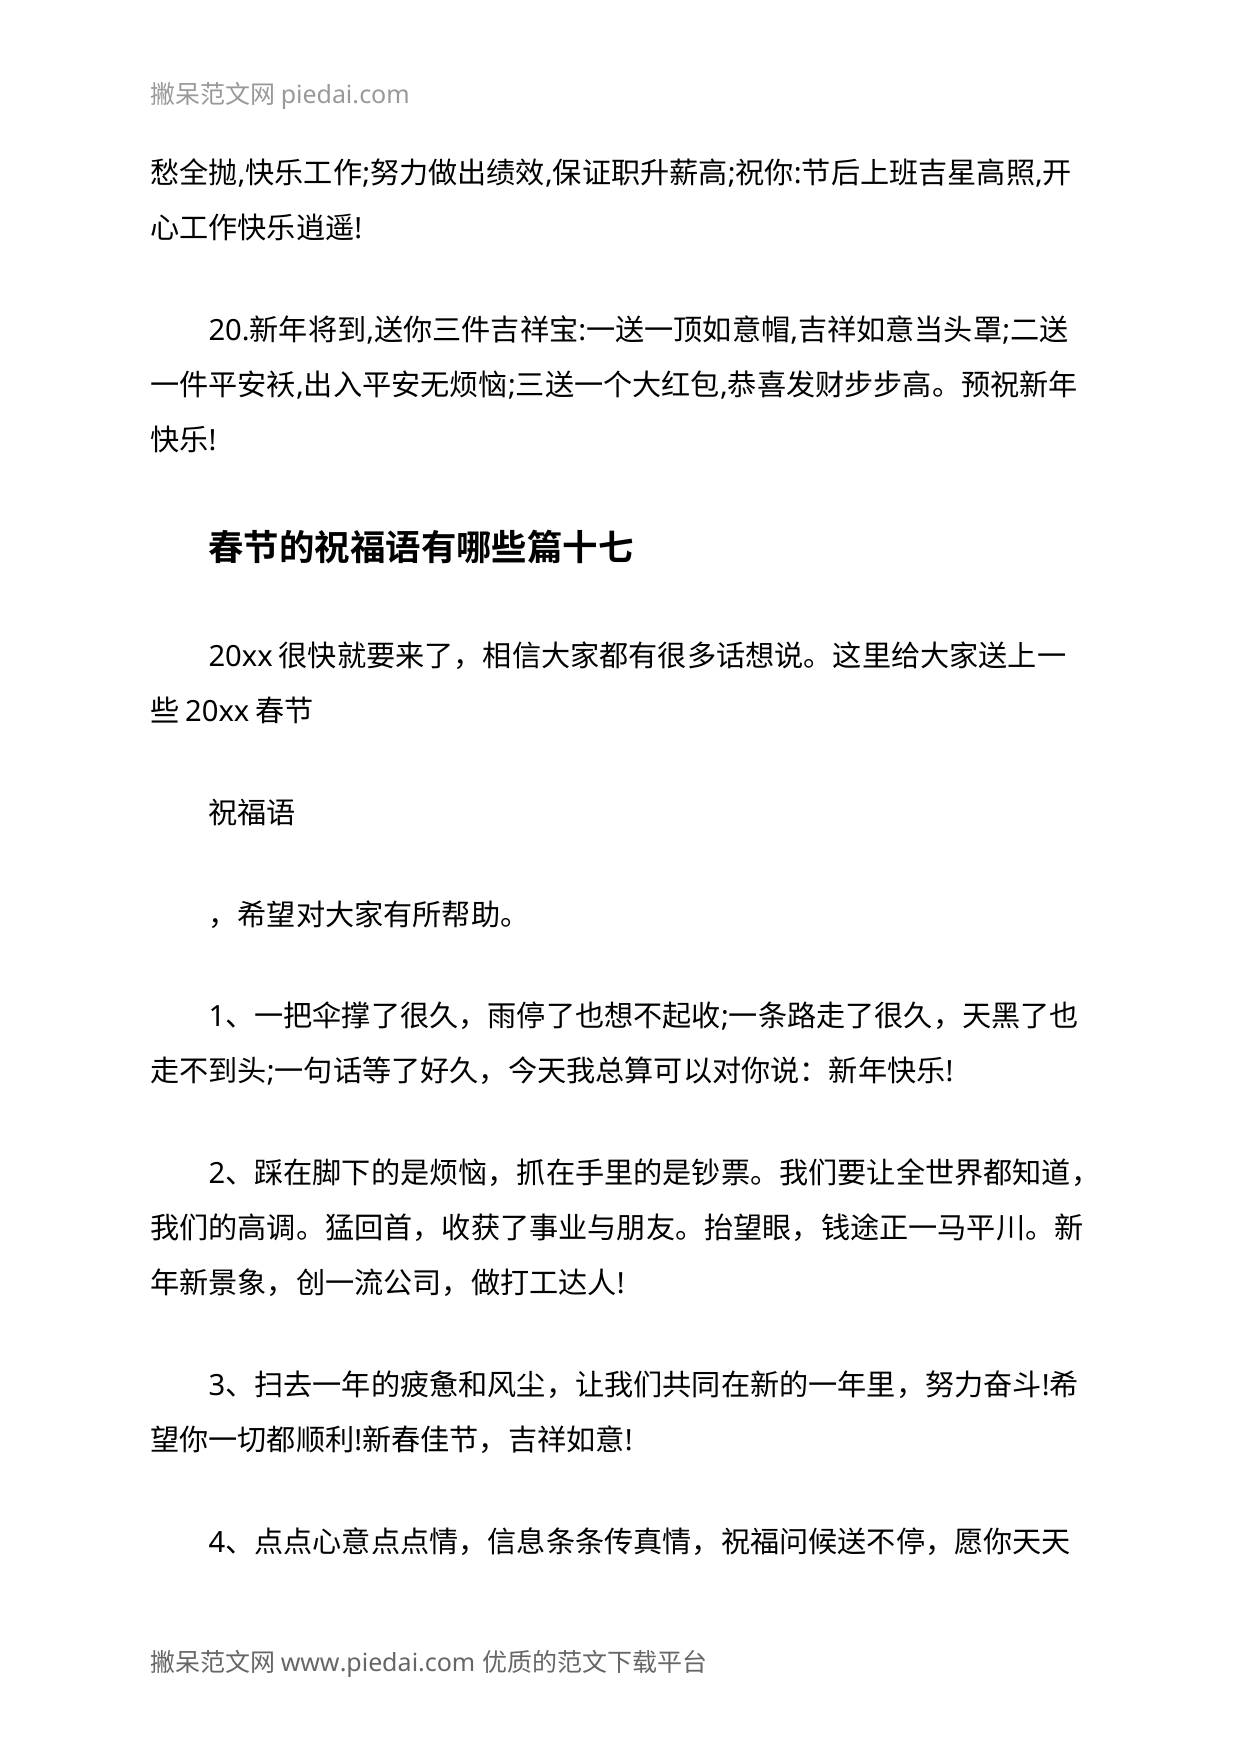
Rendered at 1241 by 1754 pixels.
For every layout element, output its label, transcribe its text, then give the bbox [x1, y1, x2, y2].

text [150, 1519, 1090, 1561]
text 春节的祝福语有哪些篇十七 [150, 519, 1090, 570]
text 祝福语 [150, 789, 1090, 832]
text 20.新年将到,送你三件吉祥宝:一送一顶如意帽,吉祥如意当头罩;二送一件平安袄,出入平安无烦恼;三送一个大红包,恭喜发财步步高。预祝新年快乐! [150, 307, 1090, 459]
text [150, 150, 1090, 247]
text 3、扫去一年的疲惫和风尘，让我们共同在新的一年里，努力奋斗!希望你一切都顺利!新春佳节，吉祥如意! [150, 1362, 1090, 1459]
text ，希望对大家有所帮助。 [150, 891, 1090, 933]
text 1、一把伞撑了很久，雨停了也想不起收;一条路走了很久，天黑了也走不到头;一句话等了好久，今天我总算可以对你说：新年快乐! [150, 993, 1090, 1090]
text 2、踩在脚下的是烦恼，抓在手里的是钞票。我们要让全世界都知道，我们的高调。猛回首，收获了事业与朋友。抬望眼，钱途正一马平川。新年新景象，创一流公司，做打工达人! [150, 1150, 1090, 1302]
text 20xx很快就要来了，相信大家都有很多话想说。这里给大家送上一些20xx春节 [150, 632, 1090, 730]
